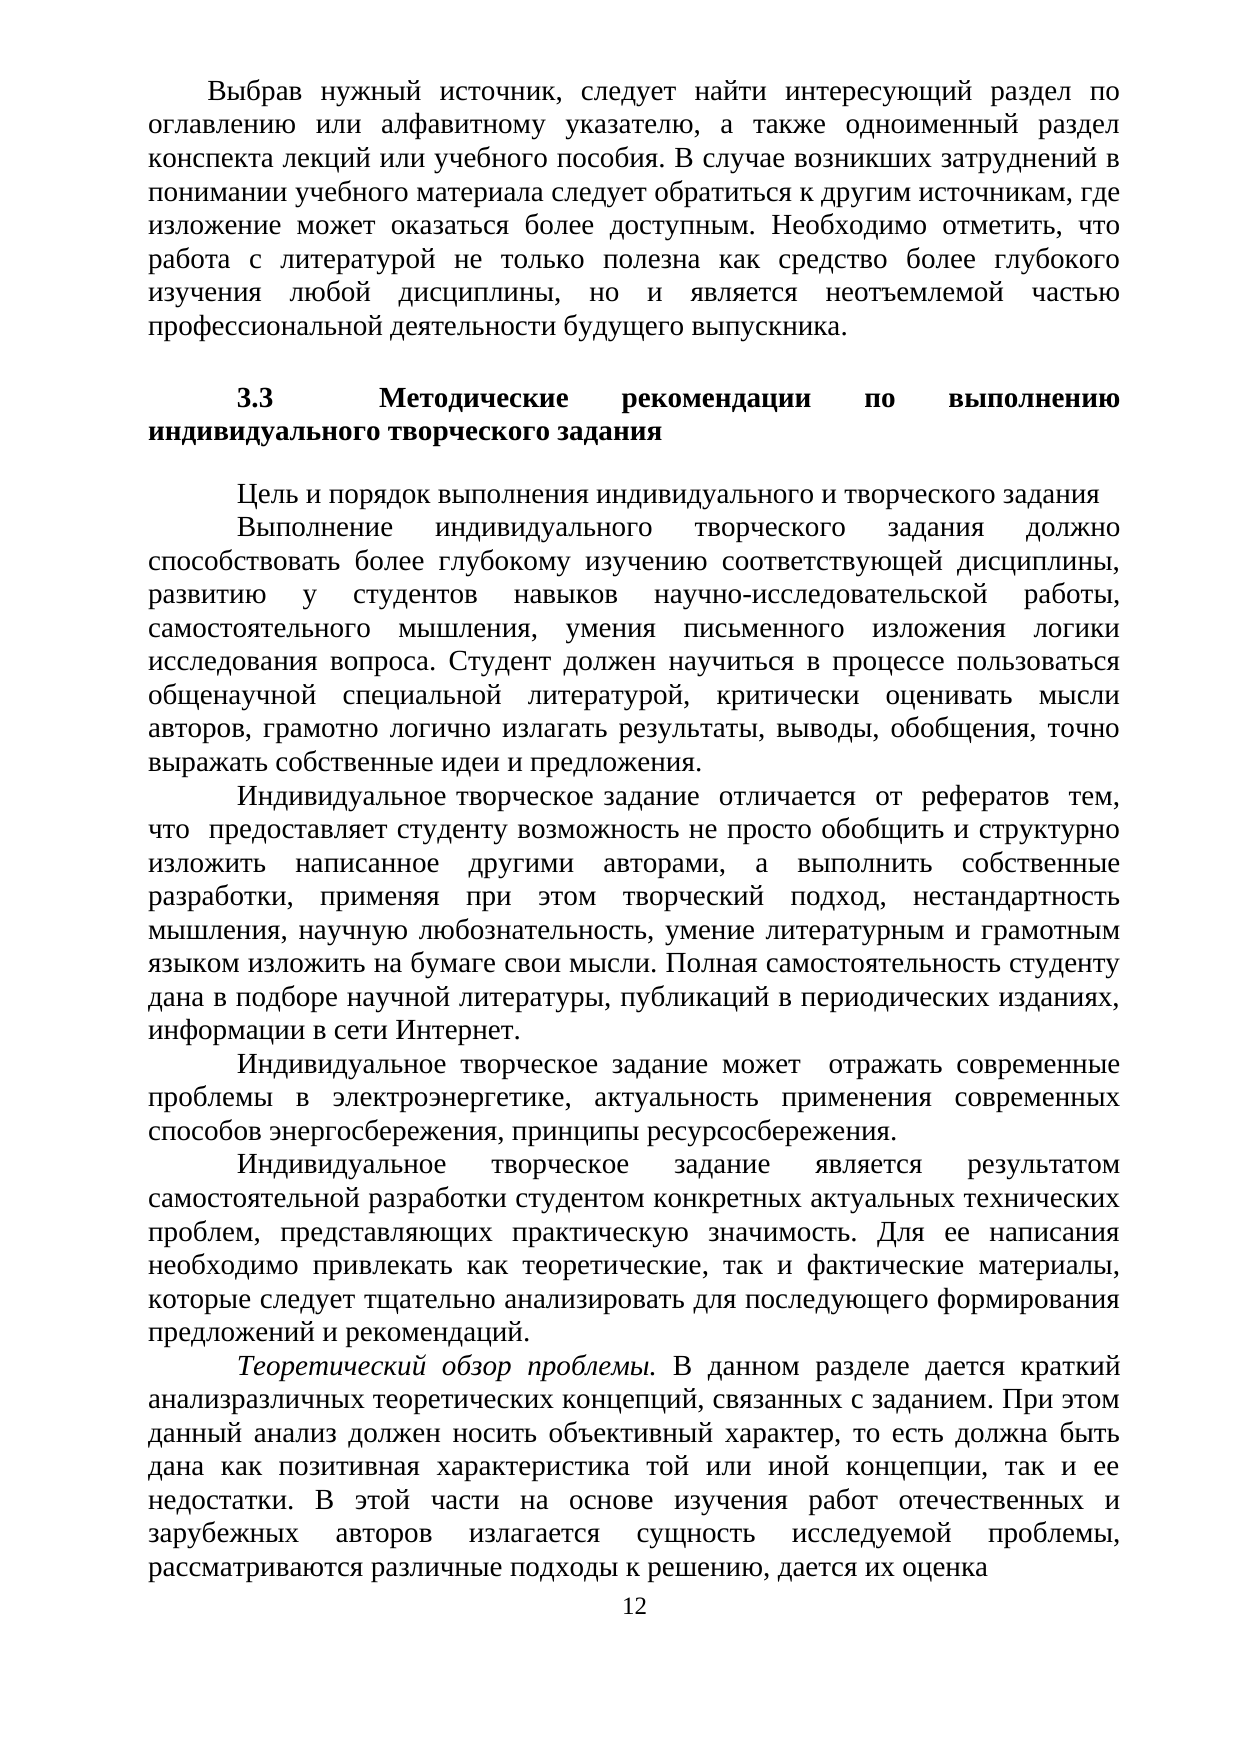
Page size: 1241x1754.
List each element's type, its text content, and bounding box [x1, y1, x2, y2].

text Теоретический обзор проблемы. В данном разделе дается краткий анализразличных теоретических концепций, связанных с заданием. При этом данный анализ должен носить объективный характер, то есть должна быть дана как позитивная характеристика той или иной концепции, так и ее недостатки. В этой части на основе изучения работ отечественных и зарубежных авторов излагается сущность исследуемой проблемы, рассматриваются различные подходы к решению, дается их оценка [148, 1348, 1121, 1583]
text 3.3 Методические рекомендации по выполнению индивидуального творческого задания [148, 380, 1121, 447]
text Индивидуальное творческое задание является результатом самостоятельной разработки студентом конкретных актуальных технических проблем, представляющих практическую значимость. Для ее написания необходимо привлекать как теоретические, так и фактические материалы, которые следует тщательно анализировать для последующего формирования предложений и рекомендаций. [148, 1147, 1121, 1348]
text Выбрав нужный источник, следует найти интересующий раздел по оглавлению или алфавитному указателю, а также одноименный раздел конспекта лекций или учебного пособия. В случае возникших затруднений в понимании учебного материала следует обратиться к другим источникам, где изложение может оказаться более доступным. Необходимо отметить, что работа с литературой не только полезна как средство более глубокого изучения любой дисциплины, но и является неотъемлемой частью профессиональной деятельности будущего выпускника. [148, 73, 1121, 341]
text Выполнение индивидуального творческого задания должно способствовать более глубокому изучению соответствующей дисциплины, развитию у студентов навыков научно-исследовательской работы, самостоятельного мышления, умения письменного изложения логики исследования вопроса. Студент должен научиться в процессе пользоваться общенаучной специальной литературой, критически оценивать мысли авторов, грамотно логично излагать результаты, выводы, обобщения, точно выражать собственные идеи и предложения. [148, 509, 1121, 778]
text Индивидуальное творческое задание может отражать современные проблемы в электроэнергетике, актуальность применения современных способов энергосбережения, принципы ресурсосбережения. [148, 1046, 1121, 1147]
text Индивидуальное творческое задание отличается от рефератов тем, что предоставляет студенту возможность не просто обобщить и структурно изложить написанное другими авторами, а выполнить собственные разработки, применяя при этом творческий подход, нестандартность мышления, научную любознательность, умение литературным и грамотным языком изложить на бумаге свои мысли. Полная самостоятельность студенту дана в подборе научной литературы, публикаций в периодических изданиях, информации в сети Интернет. [148, 778, 1121, 1046]
text Цель и порядок выполнения индивидуального и творческого задания [148, 476, 1121, 509]
